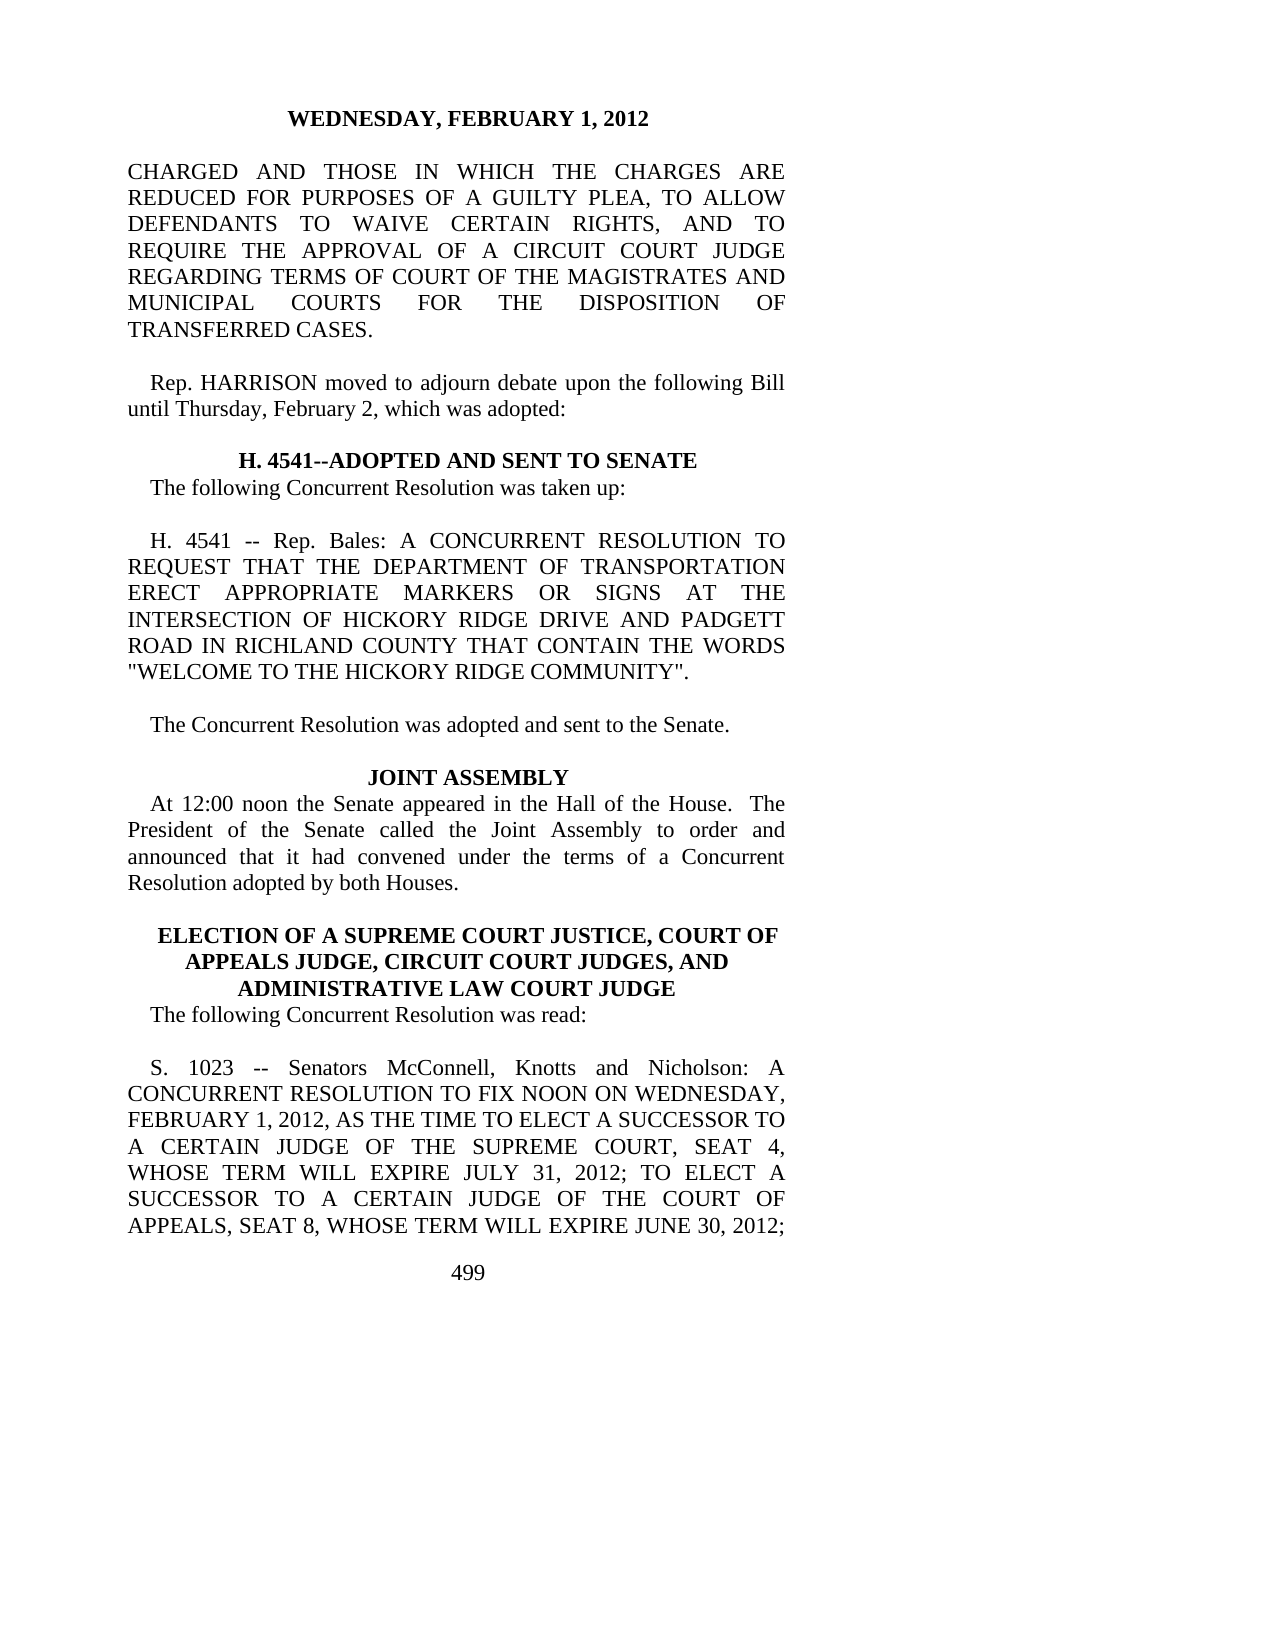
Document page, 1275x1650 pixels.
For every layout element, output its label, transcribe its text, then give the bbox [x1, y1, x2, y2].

text Rep. HARRISON moved to adjourn debate upon the following Bill until Thursday, February 2, which was adopted: [127, 368, 786, 421]
text JOINT ASSEMBLY [127, 764, 786, 790]
text H. 4541--ADOPTED AND SENT TO SENATE [127, 448, 786, 474]
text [127, 158, 786, 342]
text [127, 1054, 786, 1238]
text At 12:00 noon the Senate appeared in the Hall of the House. The President of the Senate called the Joint Assembly to order and announced that it had convened under the terms of a Concurrent Resolution adopted by both Houses. [127, 790, 786, 896]
text The following Concurrent Resolution was read: [127, 1001, 786, 1027]
text H. 4541 -- Rep. Bales: A CONCURRENT RESOLUTION TO REQUEST THAT THE DEPARTMENT OF TRANSPORTATION ERECT APPROPRIATE MARKERS OR SIGNS AT THE INTERSECTION OF HICKORY RIDGE DRIVE AND PADGETT ROAD IN RICHLAND COUNTY THAT CONTAIN THE WORDS "WELCOME TO THE HICKORY RIDGE COMMUNITY". [127, 527, 786, 685]
text The Concurrent Resolution was adopted and sent to the Senate. [127, 711, 786, 737]
text The following Concurrent Resolution was taken up: [127, 474, 786, 500]
text ELECTION OF A SUPREME COURT JUSTICE, COURT OF APPEALS JUDGE, CIRCUIT COURT JUDGES, AND ADMINISTRATIVE LAW COURT JUDGE [127, 922, 786, 1001]
